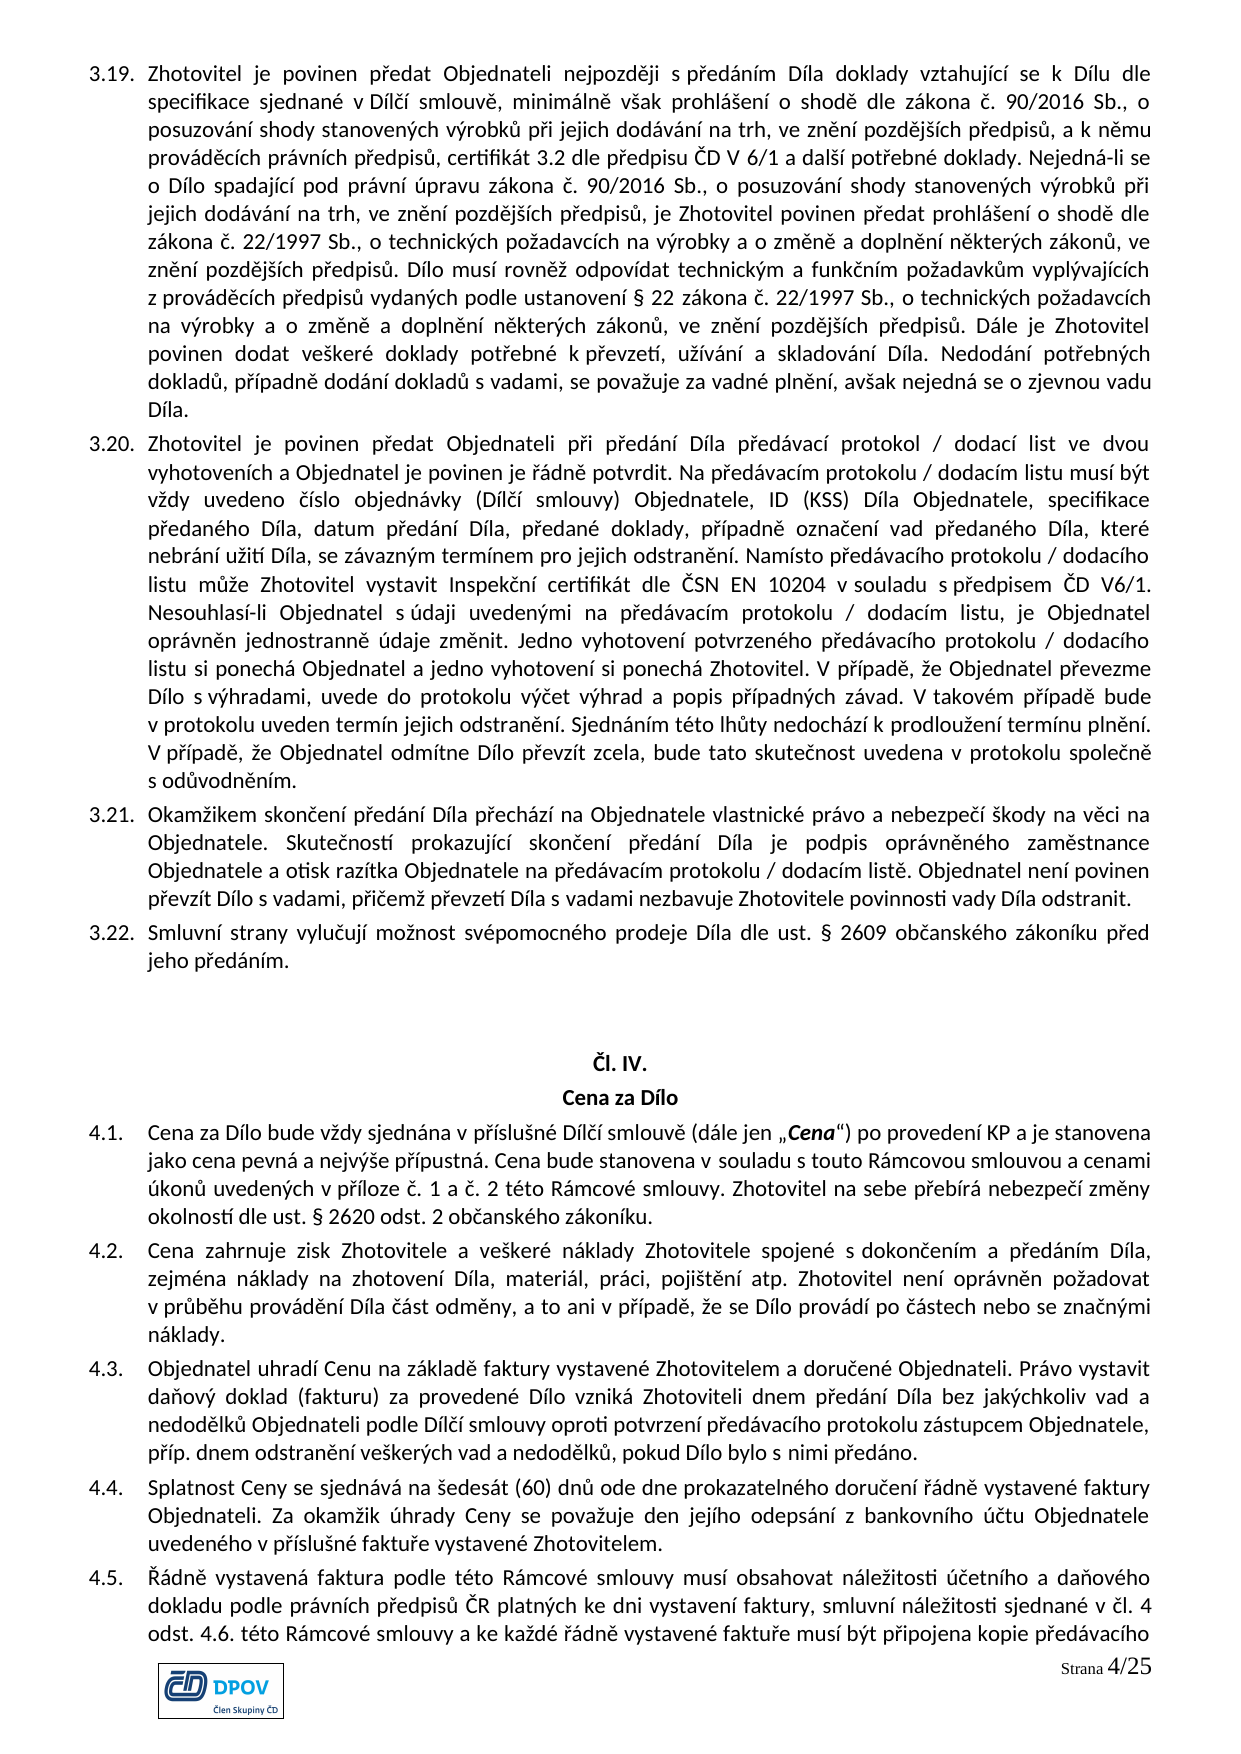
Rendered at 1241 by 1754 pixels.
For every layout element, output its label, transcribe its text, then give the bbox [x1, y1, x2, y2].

picture [159, 1664, 283, 1718]
list Splatnost Ceny se sjednává na šedesát (60) dnů ode dne prokazatelného doručení řádně vystavené faktury Objednateli. Za okamžik úhrady Ceny se považuje den jejího odepsání z bankovního účtu Objednatele uvedeného v příslušné faktuře vystavené Zhotovitelem. [89, 1473, 1152, 1557]
list Smluvní strany vylučují možnost svépomocného prodeje Díla dle ust. § 2609 občanského zákoníku před jeho předáním. [89, 918, 1152, 974]
text Čl. IV. [89, 1049, 1152, 1077]
list Zhotovitel je povinen předat Objednateli při předání Díla předávací protokol / dodací list ve dvou vyhotoveních a Objednatel je povinen je řádně potvrdit. Na předávacím protokolu / dodacím listu musí být vždy uvedeno číslo objednávky (Dílčí smlouvy) Objednatele, ID (KSS) Díla Objednatele, specifikace předaného Díla, datum předání Díla, předané doklady, případně označení vad předaného Díla, které nebrání užití Díla, se závazným termínem pro jejich odstranění. Namísto předávacího protokolu / dodacího listu může Zhotovitel vystavit Inspekční certifikát dle ČSN EN 10204 v souladu s předpisem ČD V6/1. Nesouhlasí-li Objednatel s údaji uvedenými na předávacím protokolu / dodacím listu, je Objednatel oprávněn jednostranně údaje změnit. Jedno vyhotovení potvrzeného předávacího protokolu / dodacího listu si ponechá Objednatel a jedno vyhotovení si ponechá Zhotovitel. V případě, že Objednatel převezme Dílo s výhradami, uvede do protokolu výčet výhrad a popis případných závad. V takovém případě bude v protokolu uveden termín jejich odstranění. Sjednáním této lhůty nedochází k prodloužení termínu plnění. V případě, že Objednatel odmítne Dílo převzít zcela, bude tato skutečnost uvedena v protokolu společně s odůvodněním. [89, 429, 1152, 794]
list Objednatel uhradí Cenu na základě faktury vystavené Zhotovitelem a doručené Objednateli. Právo vystavit daňový doklad (fakturu) za provedené Dílo vzniká Zhotoviteli dnem předání Díla bez jakýchkoliv vad a nedodělků Objednateli podle Dílčí smlouvy oproti potvrzení předávacího protokolu zástupcem Objednatele, příp. dnem odstranění veškerých vad a nedodělků, pokud Dílo bylo s nimi předáno. [89, 1354, 1152, 1467]
list Okamžikem skončení předání Díla přechází na Objednatele vlastnické právo a nebezpečí škody na věci na Objednatele. Skutečností prokazující skončení předání Díla je podpis oprávněného zaměstnance Objednatele a otisk razítka Objednatele na předávacím protokolu / dodacím listě. Objednatel není povinen převzít Dílo s vadami, přičemž převzetí Díla s vadami nezbavuje Zhotovitele povinnosti vady Díla odstranit. [89, 800, 1152, 912]
text Cena za Dílo [89, 1083, 1152, 1112]
list Cena zahrnuje zisk Zhotovitele a veškeré náklady Zhotovitele spojené s dokončením a předáním Díla, zejména náklady na zhotovení Díla, materiál, práci, pojištění atp. Zhotovitel není oprávněn požadovat v průběhu provádění Díla část odměny, a to ani v případě, že se Dílo provádí po částech nebo se značnými náklady. [89, 1236, 1152, 1348]
list Zhotovitel je povinen předat Objednateli nejpozději s předáním Díla doklady vztahující se k Dílu dle specifikace sjednané v Dílčí smlouvě, minimálně však prohlášení o shodě dle zákona č. 90/2016 Sb., o posuzování shody stanovených výrobků při jejich dodávání na trh, ve znění pozdějších předpisů, a k němu prováděcích právních předpisů, certifikát 3.2 dle předpisu ČD V 6/1 a další potřebné doklady. Nejedná-li se o Dílo spadající pod právní úpravu zákona č. 90/2016 Sb., o posuzování shody stanovených výrobků při jejich dodávání na trh, ve znění pozdějších předpisů, je Zhotovitel povinen předat prohlášení o shodě dle zákona č. 22/1997 Sb., o technických požadavcích na výrobky a o změně a doplnění některých zákonů, ve znění pozdějších předpisů. Dílo musí rovněž odpovídat technickým a funkčním požadavkům vyplývajících z prováděcích předpisů vydaných podle ustanovení § 22 zákona č. 22/1997 Sb., o technických požadavcích na výrobky a o změně a doplnění některých zákonů, ve znění pozdějších předpisů. Dále je Zhotovitel povinen dodat veškeré doklady potřebné k převzetí, užívání a skladování Díla. Nedodání potřebných dokladů, případně dodání dokladů s vadami, se považuje za vadné plnění, avšak nejedná se o zjevnou vadu Díla. [89, 59, 1152, 423]
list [89, 1563, 1152, 1647]
list Cena za Dílo bude vždy sjednána v příslušné Dílčí smlouvě (dále jen „Cena“) po provedení KP a je stanovena jako cena pevná a nejvýše přípustná. Cena bude stanovena v souladu s touto Rámcovou smlouvou a cenami úkonů uvedených v příloze č. 1 a č. 2 této Rámcové smlouvy. Zhotovitel na sebe přebírá nebezpečí změny okolností dle ust. § 2620 odst. 2 občanského zákoníku. [89, 1118, 1152, 1230]
